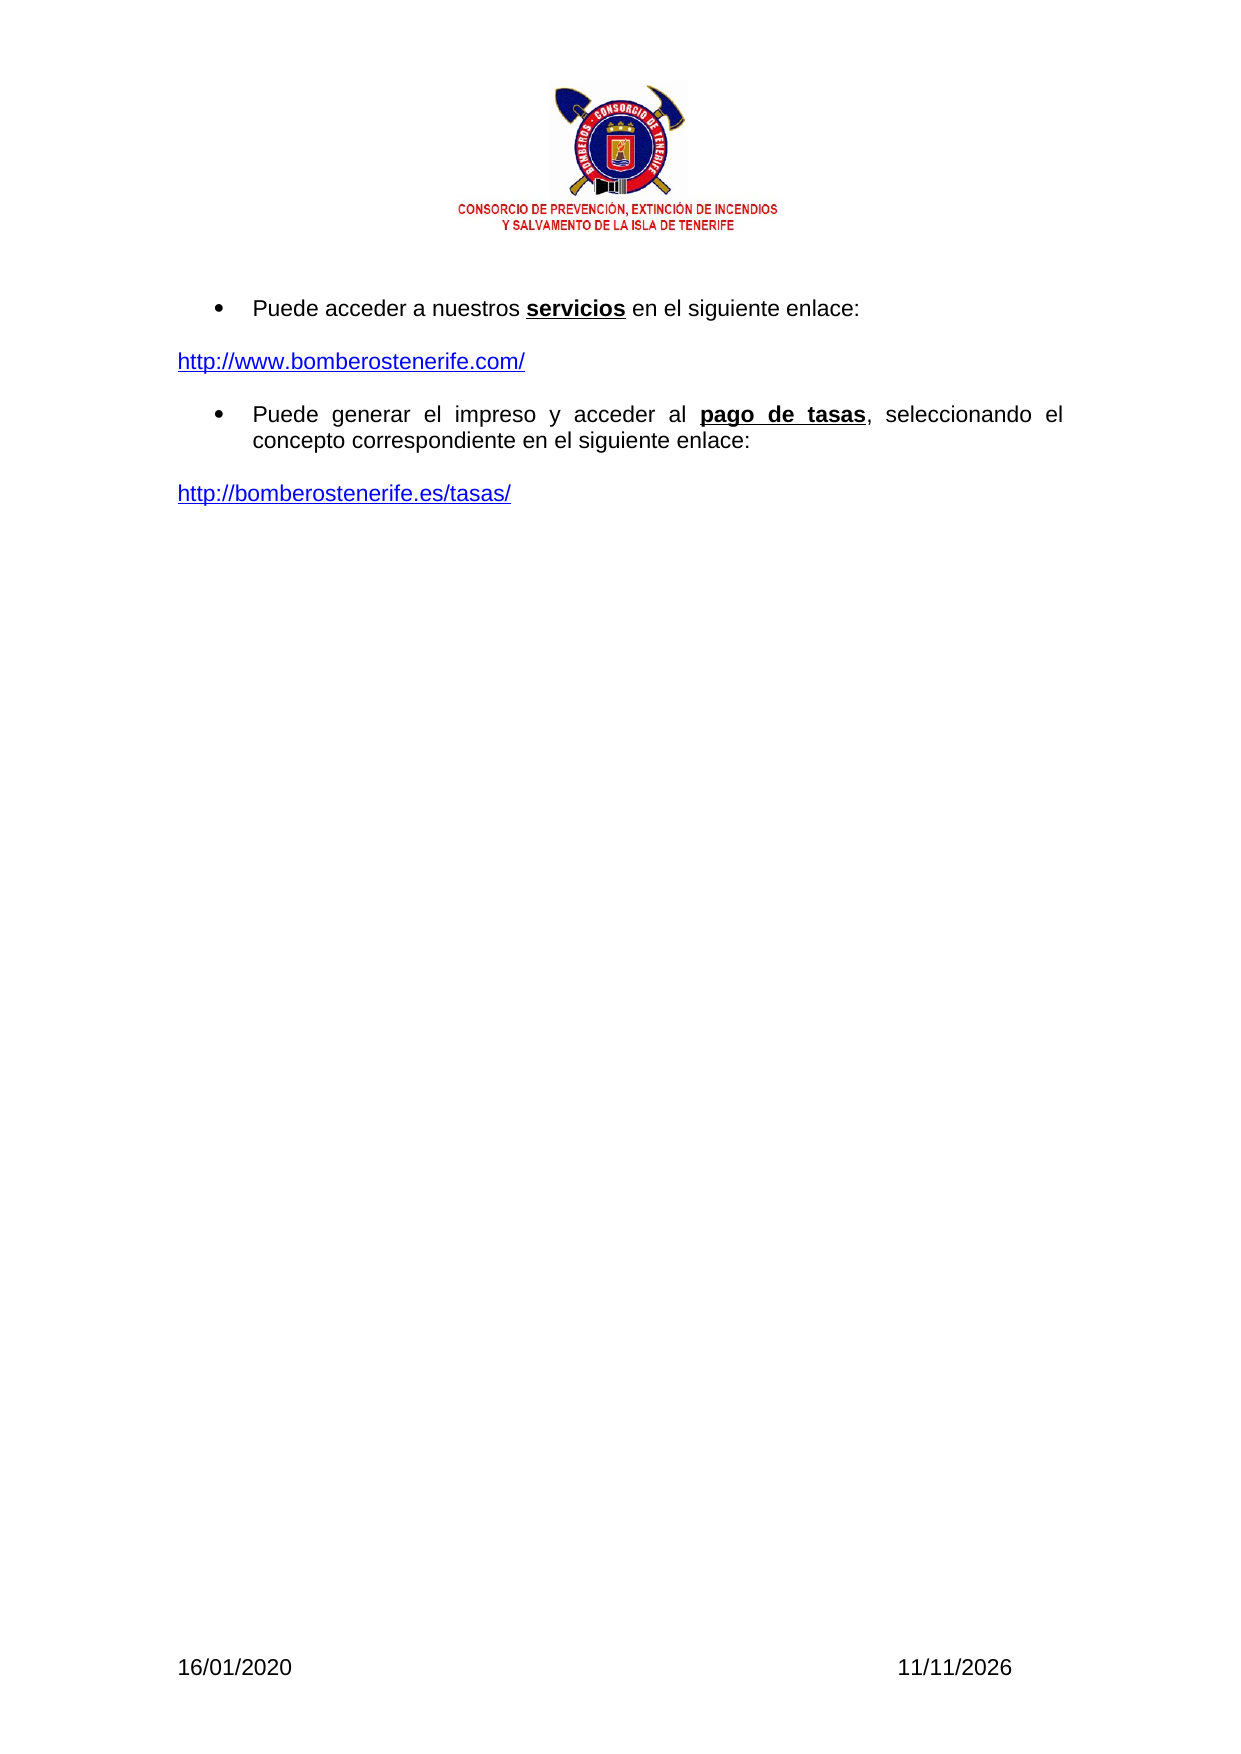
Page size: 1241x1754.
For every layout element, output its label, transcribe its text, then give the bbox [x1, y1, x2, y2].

list Puede generar el impreso y acceder al pago de tasas, seleccionando el concepto correspondiente en el siguiente enlace: [215, 401, 1063, 453]
picture [432, 73, 809, 244]
text http://www.bomberostenerife.com/ [177, 348, 1063, 374]
list Puede acceder a nuestros servicios en el siguiente enlace: [215, 295, 1063, 322]
text http://bomberostenerife.es/tasas/ [177, 480, 1063, 506]
